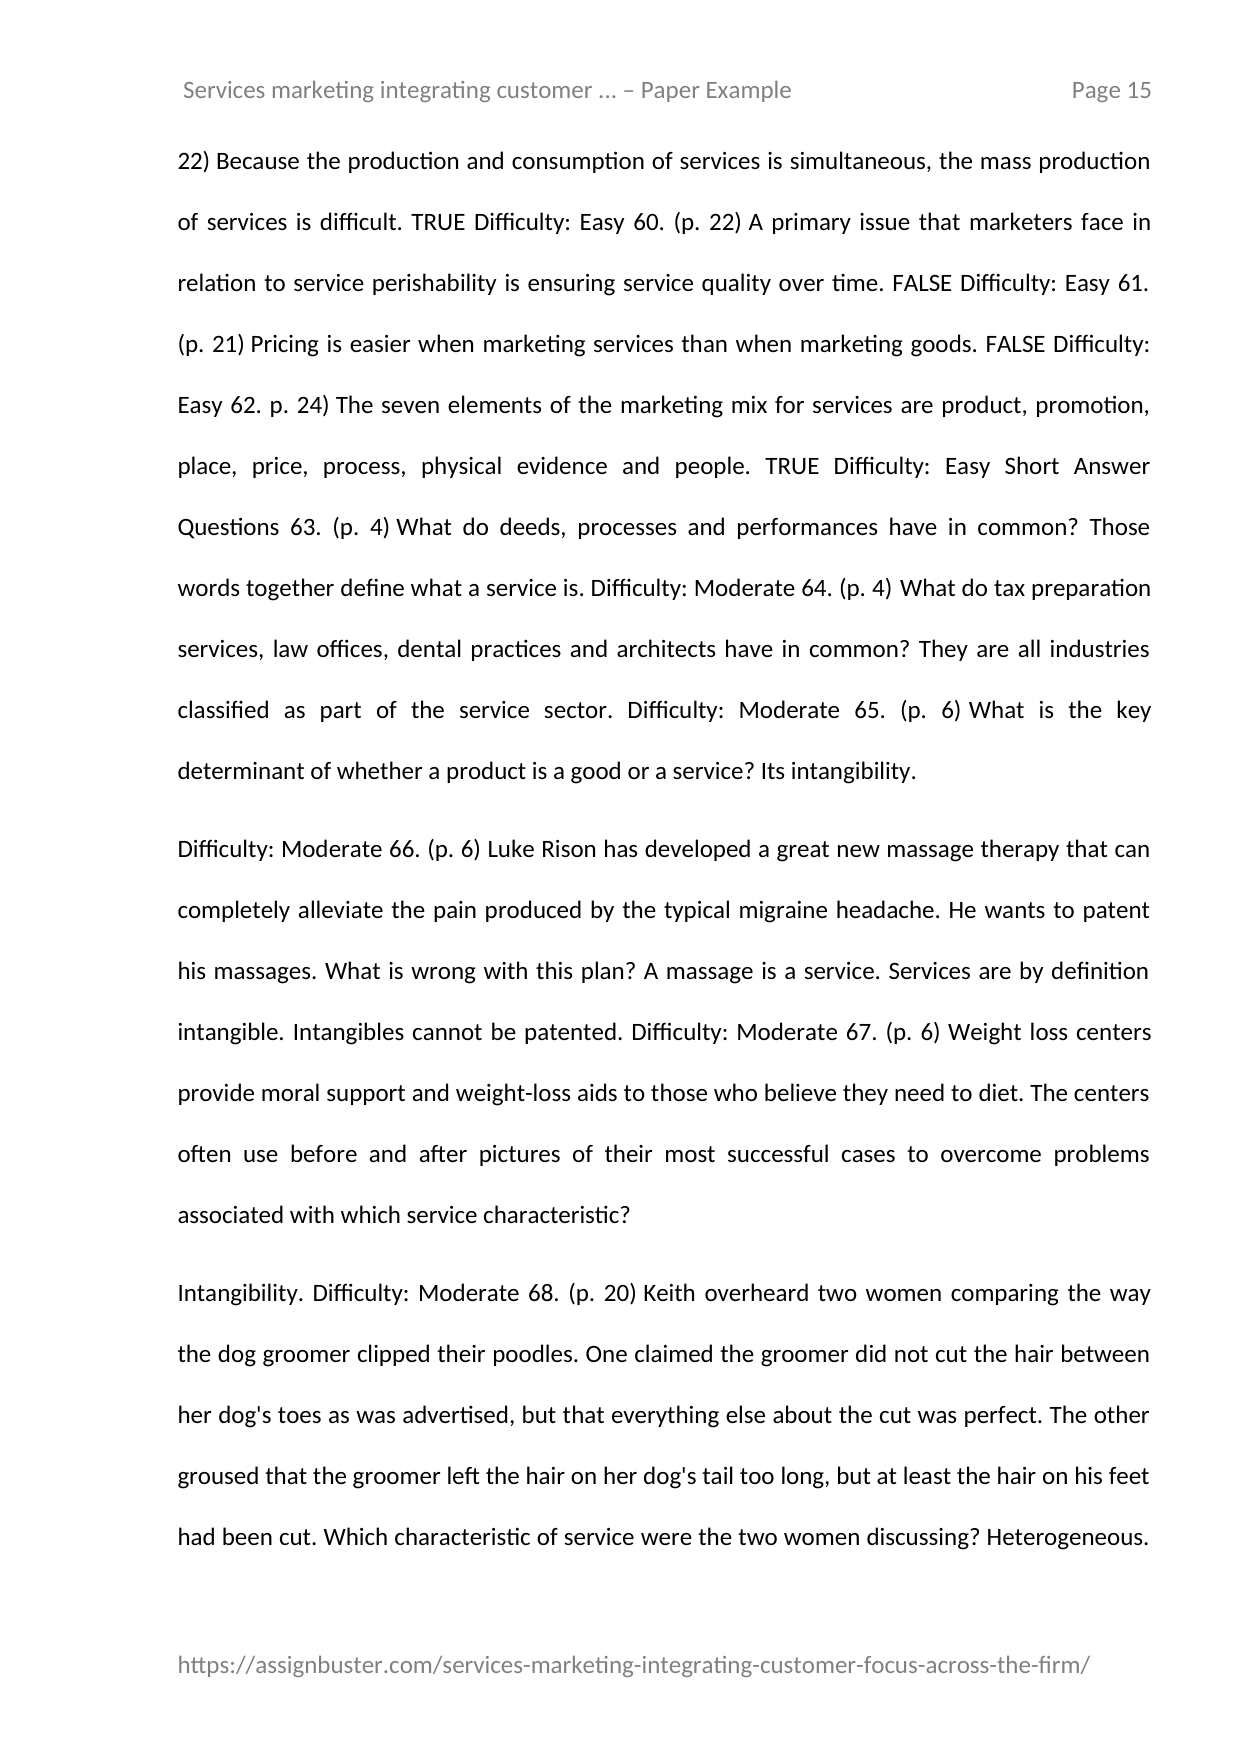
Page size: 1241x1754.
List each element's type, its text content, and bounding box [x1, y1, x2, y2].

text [177, 1277, 1152, 1552]
text Difficulty: Moderate 66. (p. 6) Luke Rison has developed a great new massage therapy that can completely alleviate the pain produced by the typical migraine headache. He wants to patent his massages. What is wrong with this plan? A massage is a service. Services are by definition intangible. Intangibles cannot be patented. Difficulty: Moderate 67. (p. 6) Weight loss centers provide moral support and weight-loss aids to those who believe they need to diet. The centers often use before and after pictures of their most successful cases to overcome problems associated with which service characteristic? [177, 833, 1152, 1230]
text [177, 145, 1152, 786]
